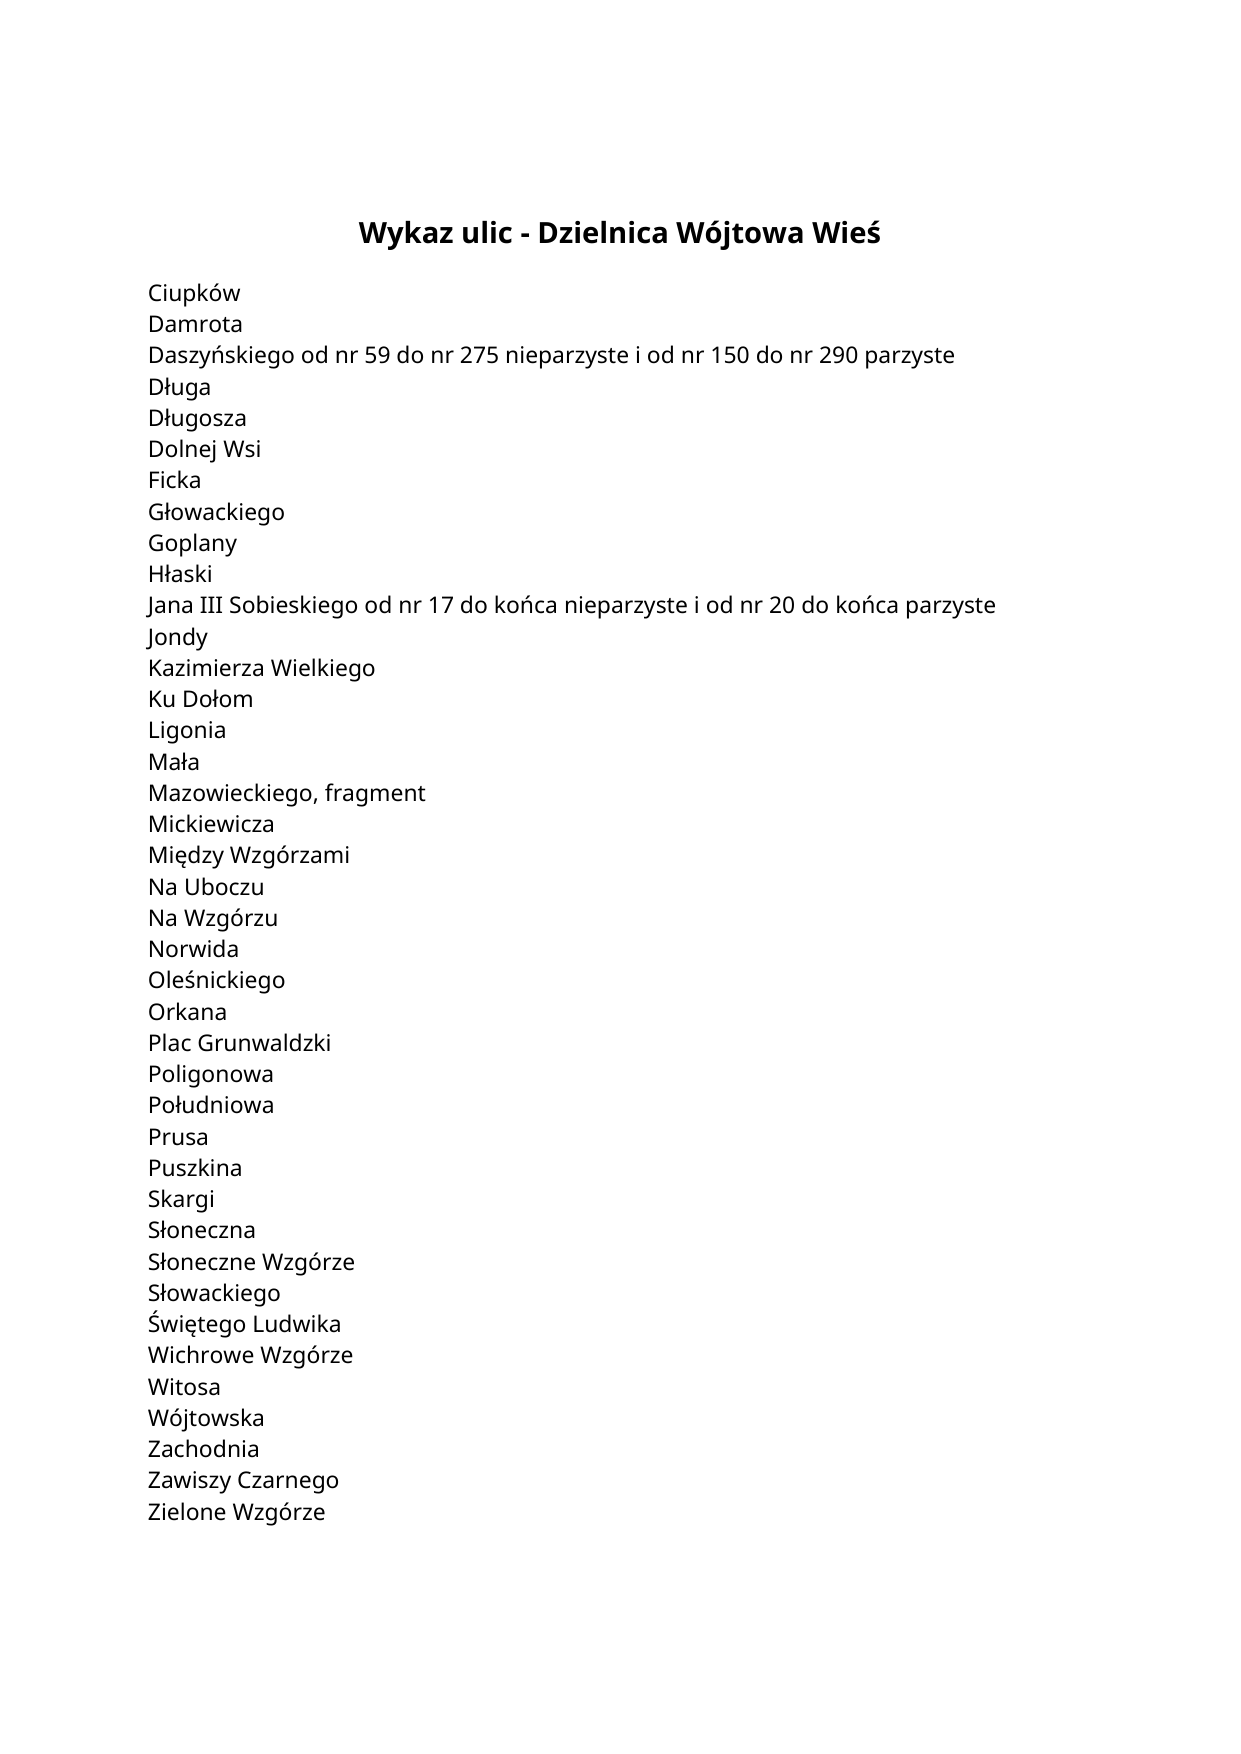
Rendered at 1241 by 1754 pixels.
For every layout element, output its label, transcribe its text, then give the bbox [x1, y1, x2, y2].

text Mickiewicza [148, 808, 1093, 839]
text Dolnej Wsi [148, 433, 1093, 464]
text Świętego Ludwika [148, 1308, 1093, 1339]
text Poligonowa [148, 1058, 1093, 1089]
text Witosa [148, 1371, 1093, 1402]
text Na Wzgórzu [148, 902, 1093, 933]
text Wykaz ulic - Dzielnica Wójtowa Wieś [148, 212, 1093, 252]
text Orkana [148, 996, 1093, 1027]
text Oleśnickiego [148, 964, 1093, 996]
text Wójtowska [148, 1402, 1093, 1433]
text Mała [148, 746, 1093, 777]
text Jondy [148, 621, 1093, 652]
text Słoneczne Wzgórze [148, 1246, 1093, 1277]
text Wichrowe Wzgórze [148, 1339, 1093, 1371]
text Południowa [148, 1089, 1093, 1121]
text Ligonia [148, 714, 1093, 746]
text Długa [148, 371, 1093, 402]
text Długosza [148, 402, 1093, 433]
text Damrota [148, 308, 1093, 339]
text Ficka [148, 464, 1093, 496]
text Zielone Wzgórze [148, 1496, 1093, 1527]
text Słowackiego [148, 1277, 1093, 1308]
text Norwida [148, 933, 1093, 964]
text Słoneczna [148, 1214, 1093, 1246]
text Mazowieckiego, fragment [148, 777, 1093, 808]
text Daszyńskiego od nr 59 do nr 275 nieparzyste i od nr 150 do nr 290 parzyste [148, 339, 1093, 371]
text Kazimierza Wielkiego [148, 652, 1093, 683]
text Prusa [148, 1121, 1093, 1152]
text Zawiszy Czarnego [148, 1464, 1093, 1496]
text Skargi [148, 1183, 1093, 1214]
text Jana III Sobieskiego od nr 17 do końca nieparzyste i od nr 20 do końca parzyste [148, 589, 1093, 621]
text Na Uboczu [148, 871, 1093, 902]
text Hłaski [148, 558, 1093, 589]
text Goplany [148, 527, 1093, 558]
text Puszkina [148, 1152, 1093, 1183]
text Między Wzgórzami [148, 839, 1093, 871]
text Głowackiego [148, 496, 1093, 527]
text Plac Grunwaldzki [148, 1027, 1093, 1058]
text Zachodnia [148, 1433, 1093, 1464]
text Ku Dołom [148, 683, 1093, 714]
text Ciupków [148, 277, 1093, 308]
